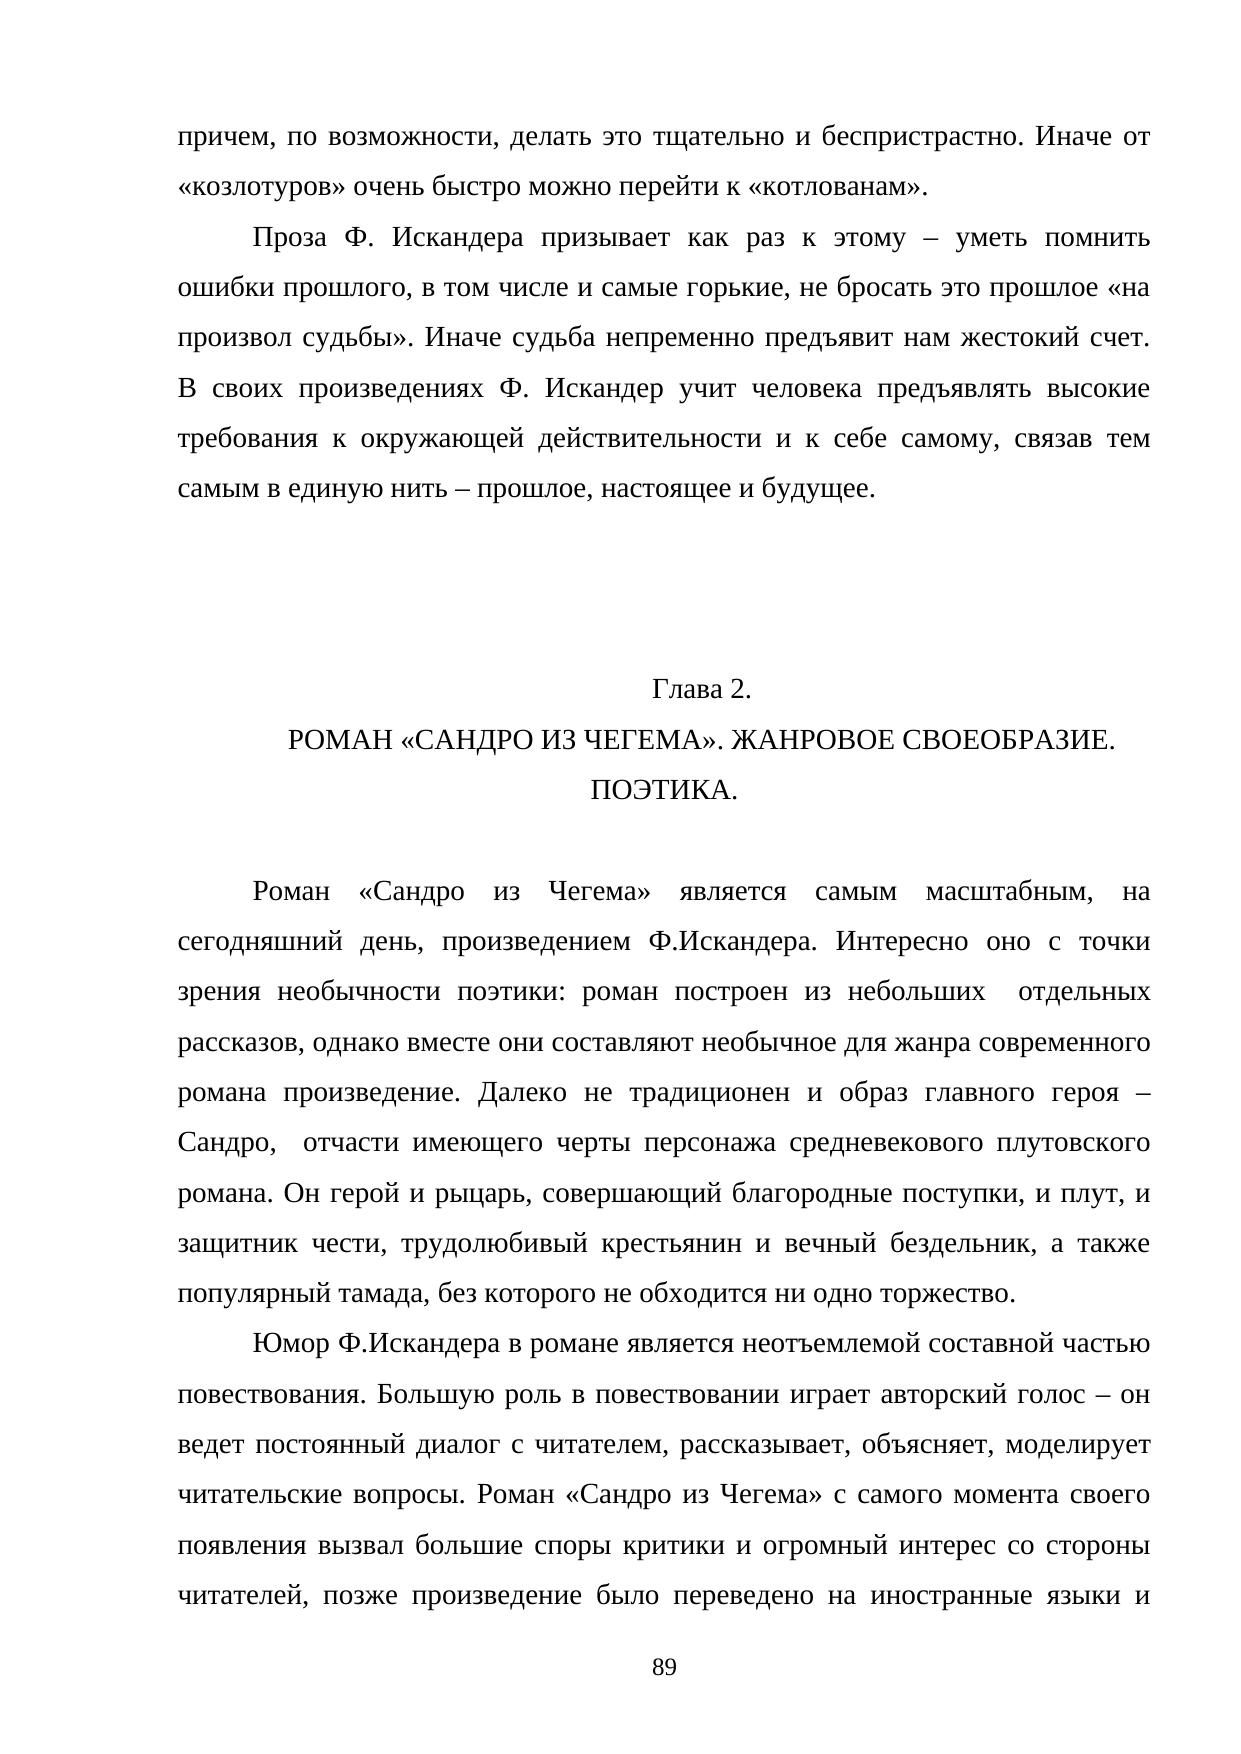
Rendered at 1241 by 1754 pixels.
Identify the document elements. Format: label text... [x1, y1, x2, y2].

text Проза Ф. Искандера призывает как раз к этому – уметь помнить ошибки прошлого, в том числе и самые горькие, не бросать это прошлое «на произвол судьбы». Иначе судьба непременно предъявит нам жестокий счет. В своих произведениях Ф. Искандер учит человека предъявлять высокие требования к окружающей действительности и к себе самому, связав тем самым в единую нить – прошлое, настоящее и будущее. [177, 219, 1152, 504]
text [177, 1326, 1152, 1611]
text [177, 118, 1152, 202]
text Роман «Сандро из Чегема» является самым масштабным, на сегодняшний день, произведением Ф.Искандера. Интересно оно с точки зрения необычности поэтики: роман построен из небольших отдельных рассказов, однако вместе они составляют необычное для жанра современного романа произведение. Далеко не традиционен и образ главного героя – Сандро, отчасти имеющего черты персонажа средневекового плутовского романа. Он герой и рыцарь, совершающий благородные поступки, и плут, и защитник чести, трудолюбивый крестьянин и вечный бездельник, а также популярный тамада, без которого не обходится ни одно торжество. [177, 873, 1152, 1309]
text Глава 2. [177, 672, 1152, 705]
text РОМАН «САНДРО ИЗ ЧЕГЕМА». ЖАНРОВОЕ СВОЕОБРАЗИЕ. ПОЭТИКА. [177, 722, 1152, 806]
